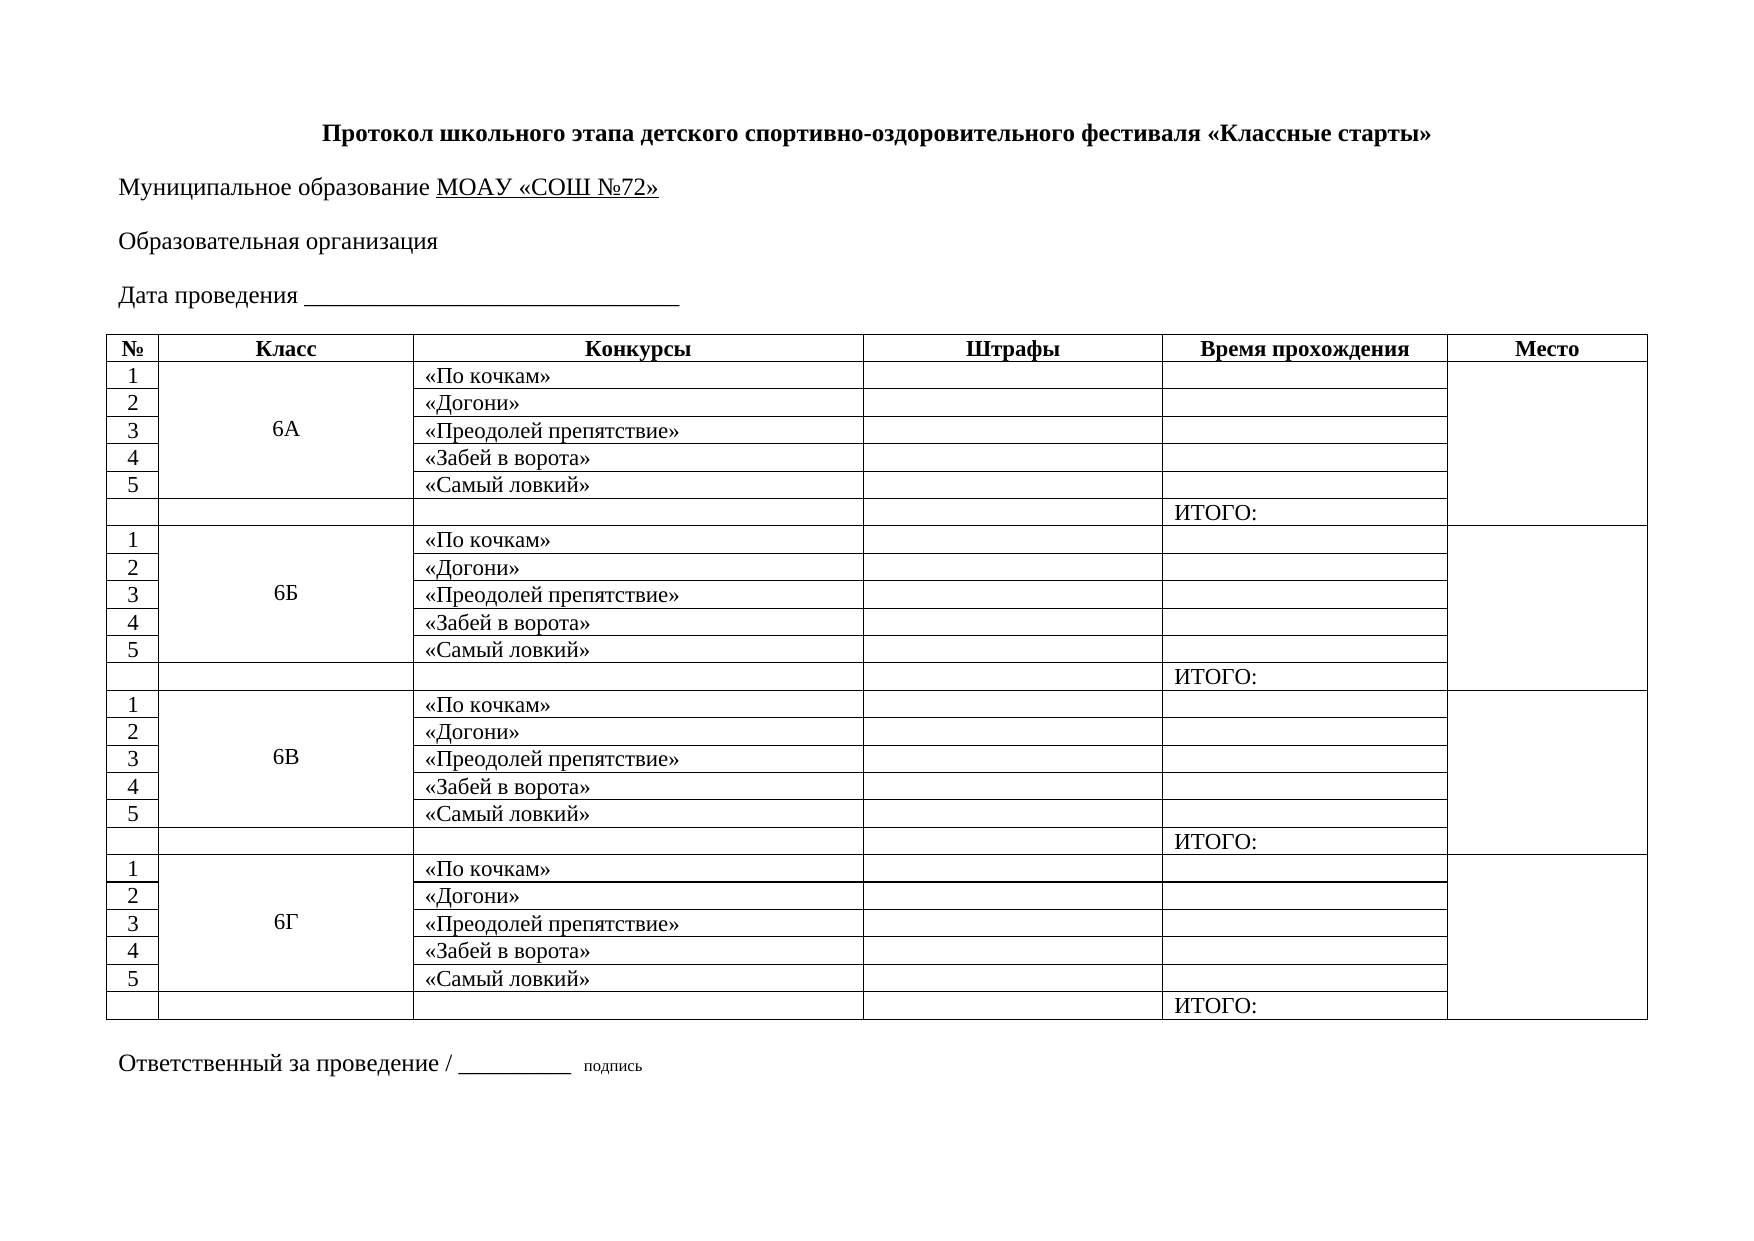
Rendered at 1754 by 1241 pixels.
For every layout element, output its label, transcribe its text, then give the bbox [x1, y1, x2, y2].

table_cell [864, 883, 1162, 909]
table_cell 6В [159, 691, 413, 827]
table_cell «По кочкам» [414, 362, 863, 388]
table_cell «Догони» [414, 389, 863, 416]
table_cell ИТОГО: [1163, 499, 1447, 525]
table_cell [414, 499, 863, 525]
table_cell [864, 636, 1162, 662]
table_cell [1163, 444, 1447, 471]
table_cell [864, 718, 1162, 744]
table_cell 1 [107, 691, 158, 717]
table_header Класс [159, 335, 413, 361]
table_cell [1448, 526, 1647, 690]
table_cell 2 [107, 389, 158, 416]
text Ответственный за проведение / _________ подпись [118, 1048, 1636, 1077]
table_cell 5 [107, 965, 158, 991]
table_cell 3 [107, 581, 158, 607]
table_cell [1163, 526, 1447, 553]
table_cell «Преодолей препятствие» [414, 910, 863, 936]
table_cell [1163, 746, 1447, 772]
table_cell [107, 499, 158, 525]
table_cell [1448, 362, 1647, 525]
table_cell «Догони» [414, 554, 863, 580]
table_cell 6Б [159, 526, 413, 662]
table_cell [1163, 691, 1447, 717]
table_cell [159, 992, 413, 1018]
table_cell [864, 746, 1162, 772]
table_cell [1163, 910, 1447, 936]
table_cell [864, 609, 1162, 635]
table_cell [1163, 417, 1447, 443]
table_cell [864, 800, 1162, 827]
table_cell «По кочкам» [414, 526, 863, 553]
table_cell [414, 828, 863, 854]
table_cell 4 [107, 937, 158, 964]
table_cell 2 [107, 718, 158, 744]
table_cell [1163, 883, 1447, 909]
table_cell [1163, 773, 1447, 799]
table_cell [159, 828, 413, 854]
table_cell 4 [107, 444, 158, 471]
table_cell [864, 855, 1162, 881]
table_cell [1163, 609, 1447, 635]
table_cell 6Г [159, 855, 413, 991]
table_cell [1163, 554, 1447, 580]
text Дата проведения ______________________________ [118, 280, 1636, 308]
table_cell [1163, 855, 1447, 881]
table_cell «Самый ловкий» [414, 965, 863, 991]
table_cell ИТОГО: [1163, 828, 1447, 854]
table_cell [864, 992, 1162, 1018]
table_header Конкурсы [414, 335, 863, 361]
table_cell [864, 937, 1162, 964]
table_cell [1163, 965, 1447, 991]
table_cell 5 [107, 472, 158, 498]
table_cell [414, 663, 863, 690]
table_cell 2 [107, 554, 158, 580]
table_cell «Забей в ворота» [414, 773, 863, 799]
table_cell «Преодолей препятствие» [414, 746, 863, 772]
table_header Штрафы [864, 335, 1162, 361]
table_cell [1448, 855, 1647, 1018]
table_cell [1448, 691, 1647, 854]
table_cell «Догони» [414, 718, 863, 744]
table_cell «Догони» [414, 883, 863, 909]
table_cell [107, 663, 158, 690]
text Муниципальное образование МОАУ «СОШ №72» [118, 172, 1636, 201]
table_cell [864, 444, 1162, 471]
table_cell «Самый ловкий» [414, 472, 863, 498]
text Протокол школьного этапа детского спортивно-оздоровительного фестиваля «Классные старты» [118, 118, 1636, 147]
table_cell [1163, 472, 1447, 498]
table_cell 1 [107, 526, 158, 553]
table_cell [864, 965, 1162, 991]
table_cell ИТОГО: [1163, 992, 1447, 1018]
table_cell [864, 499, 1162, 525]
table_header Время прохождения [1163, 335, 1447, 361]
table_cell [864, 526, 1162, 553]
table_cell 4 [107, 773, 158, 799]
table_cell [1163, 581, 1447, 607]
table_cell «Забей в ворота» [414, 609, 863, 635]
table_cell [1163, 389, 1447, 416]
table_cell 3 [107, 910, 158, 936]
table_cell [1163, 718, 1447, 744]
table_cell 3 [107, 746, 158, 772]
table_cell [864, 691, 1162, 717]
table_cell [864, 362, 1162, 388]
table_cell 5 [107, 636, 158, 662]
table_cell [1163, 937, 1447, 964]
text Образовательная организация [118, 226, 1636, 254]
table_cell [864, 389, 1162, 416]
table_cell [864, 773, 1162, 799]
table_cell ИТОГО: [1163, 663, 1447, 690]
table_cell «Забей в ворота» [414, 937, 863, 964]
table_cell [864, 554, 1162, 580]
table_cell 5 [107, 800, 158, 827]
table_cell [159, 499, 413, 525]
table_cell [1163, 362, 1447, 388]
table_cell 1 [107, 855, 158, 881]
table_cell 1 [107, 362, 158, 388]
table_cell [864, 828, 1162, 854]
table_cell [864, 581, 1162, 607]
table_cell [864, 472, 1162, 498]
table_cell [864, 417, 1162, 443]
table_cell [414, 992, 863, 1018]
table_cell «Преодолей препятствие» [414, 417, 863, 443]
table_cell [1163, 800, 1447, 827]
table_cell [159, 663, 413, 690]
table_header № [107, 335, 158, 361]
table_cell 2 [107, 883, 158, 909]
table_cell 6А [159, 362, 413, 498]
table_cell [107, 828, 158, 854]
table_header Место [1448, 335, 1647, 361]
table_cell «Самый ловкий» [414, 800, 863, 827]
table_cell «Забей в ворота» [414, 444, 863, 471]
table_cell «По кочкам» [414, 691, 863, 717]
table_cell 4 [107, 609, 158, 635]
table_cell [107, 992, 158, 1018]
table_cell [864, 663, 1162, 690]
table_cell [1163, 636, 1447, 662]
table_cell «Преодолей препятствие» [414, 581, 863, 607]
table_cell [864, 910, 1162, 936]
table_cell «Самый ловкий» [414, 636, 863, 662]
table_cell «По кочкам» [414, 855, 863, 881]
table_cell 3 [107, 417, 158, 443]
